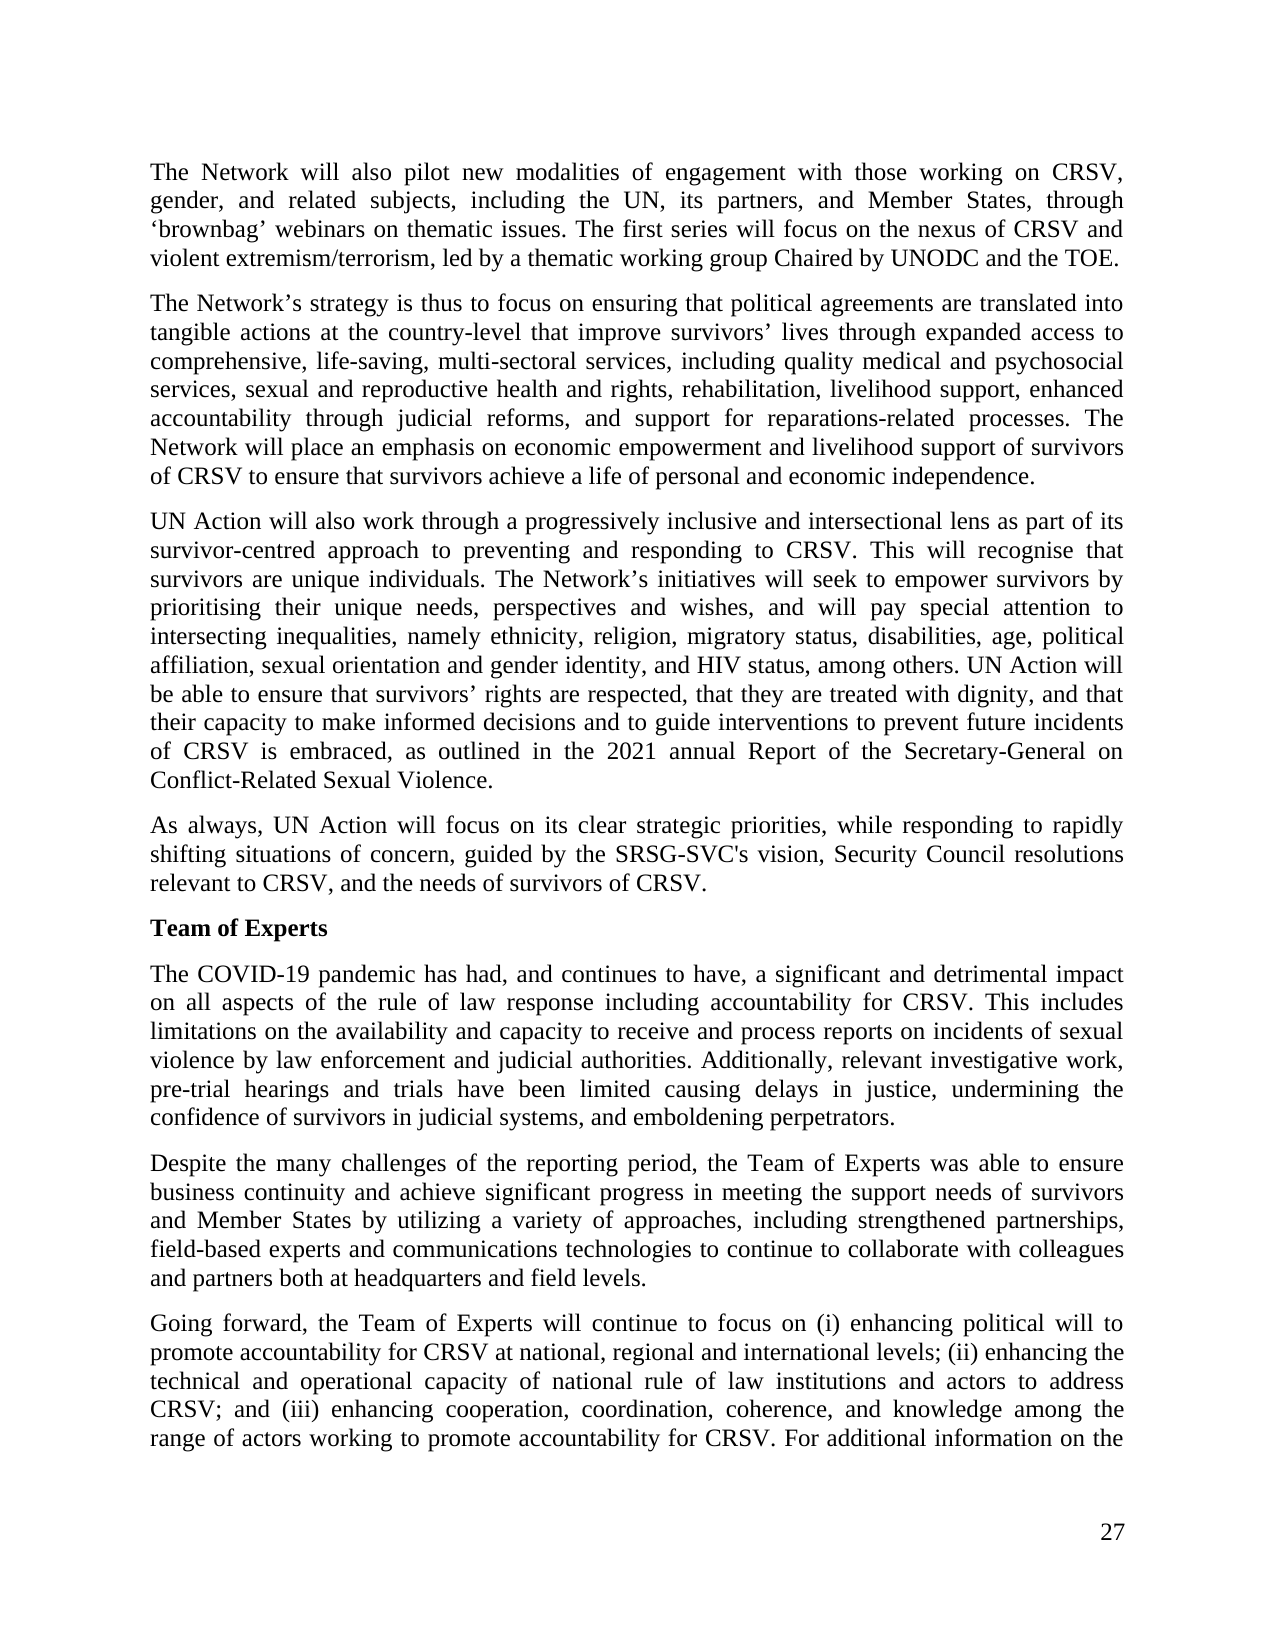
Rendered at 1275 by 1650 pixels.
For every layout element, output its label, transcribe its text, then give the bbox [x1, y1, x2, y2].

text UN Action will also work through a progressively inclusive and intersectional lens as part of its survivor-centred approach to preventing and responding to CRSV. This will recognise that survivors are unique individuals. The Network’s initiatives will seek to empower survivors by prioritising their unique needs, perspectives and wishes, and will pay special attention to intersecting inequalities, namely ethnicity, religion, migratory status, disabilities, age, political affiliation, sexual orientation and gender identity, and HIV status, among others. UN Action will be able to ensure that survivors’ rights are respected, that they are treated with dignity, and that their capacity to make informed decisions and to guide interventions to prevent future incidents of CRSV is embraced, as outlined in the 2021 annual Report of the Secretary-General on Conflict-Related Sexual Violence. [150, 506, 1125, 794]
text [150, 1308, 1125, 1452]
text Despite the many challenges of the reporting period, the Team of Experts was able to ensure business continuity and achieve significant progress in meeting the support needs of survivors and Member States by utilizing a variety of approaches, including strengthened partnerships, field-based experts and communications technologies to continue to collaborate with colleagues and partners both at headquarters and field levels. [150, 1148, 1125, 1292]
text The Network’s strategy is thus to focus on ensuring that political agreements are translated into tangible actions at the country-level that improve survivors’ lives through expanded access to comprehensive, life-saving, multi-sectoral services, including quality medical and psychosocial services, sexual and reproductive health and rights, rehabilitation, livelihood support, enhanced accountability through judicial reforms, and support for reparations-related processes. The Network will place an emphasis on economic empowerment and livelihood support of survivors of CRSV to ensure that survivors achieve a life of personal and economic independence. [150, 288, 1125, 489]
text Team of Experts [150, 913, 1125, 942]
text The COVID-19 pandemic has had, and continues to have, a significant and detrimental impact on all aspects of the rule of law response including accountability for CRSV. This includes limitations on the availability and capacity to receive and process reports on incidents of sexual violence by law enforcement and judicial authorities. Additionally, relevant investigative work, pre-trial hearings and trials have been limited causing delays in justice, undermining the confidence of survivors in judicial systems, and emboldening perpetrators. [150, 959, 1125, 1131]
text As always, UN Action will focus on its clear strategic priorities, while responding to rapidly shifting situations of concern, guided by the SRSG-SVC's vision, Security Council resolutions relevant to CRSV, and the needs of survivors of CRSV. [150, 810, 1125, 897]
text The Network will also pilot new modalities of engagement with those working on CRSV, gender, and related subjects, including the UN, its partners, and Member States, through ‘brownbag’ webinars on thematic issues. The first series will focus on the nexus of CRSV and violent extremism/terrorism, led by a thematic working group Chaired by UNODC and the TOE. [150, 157, 1125, 272]
